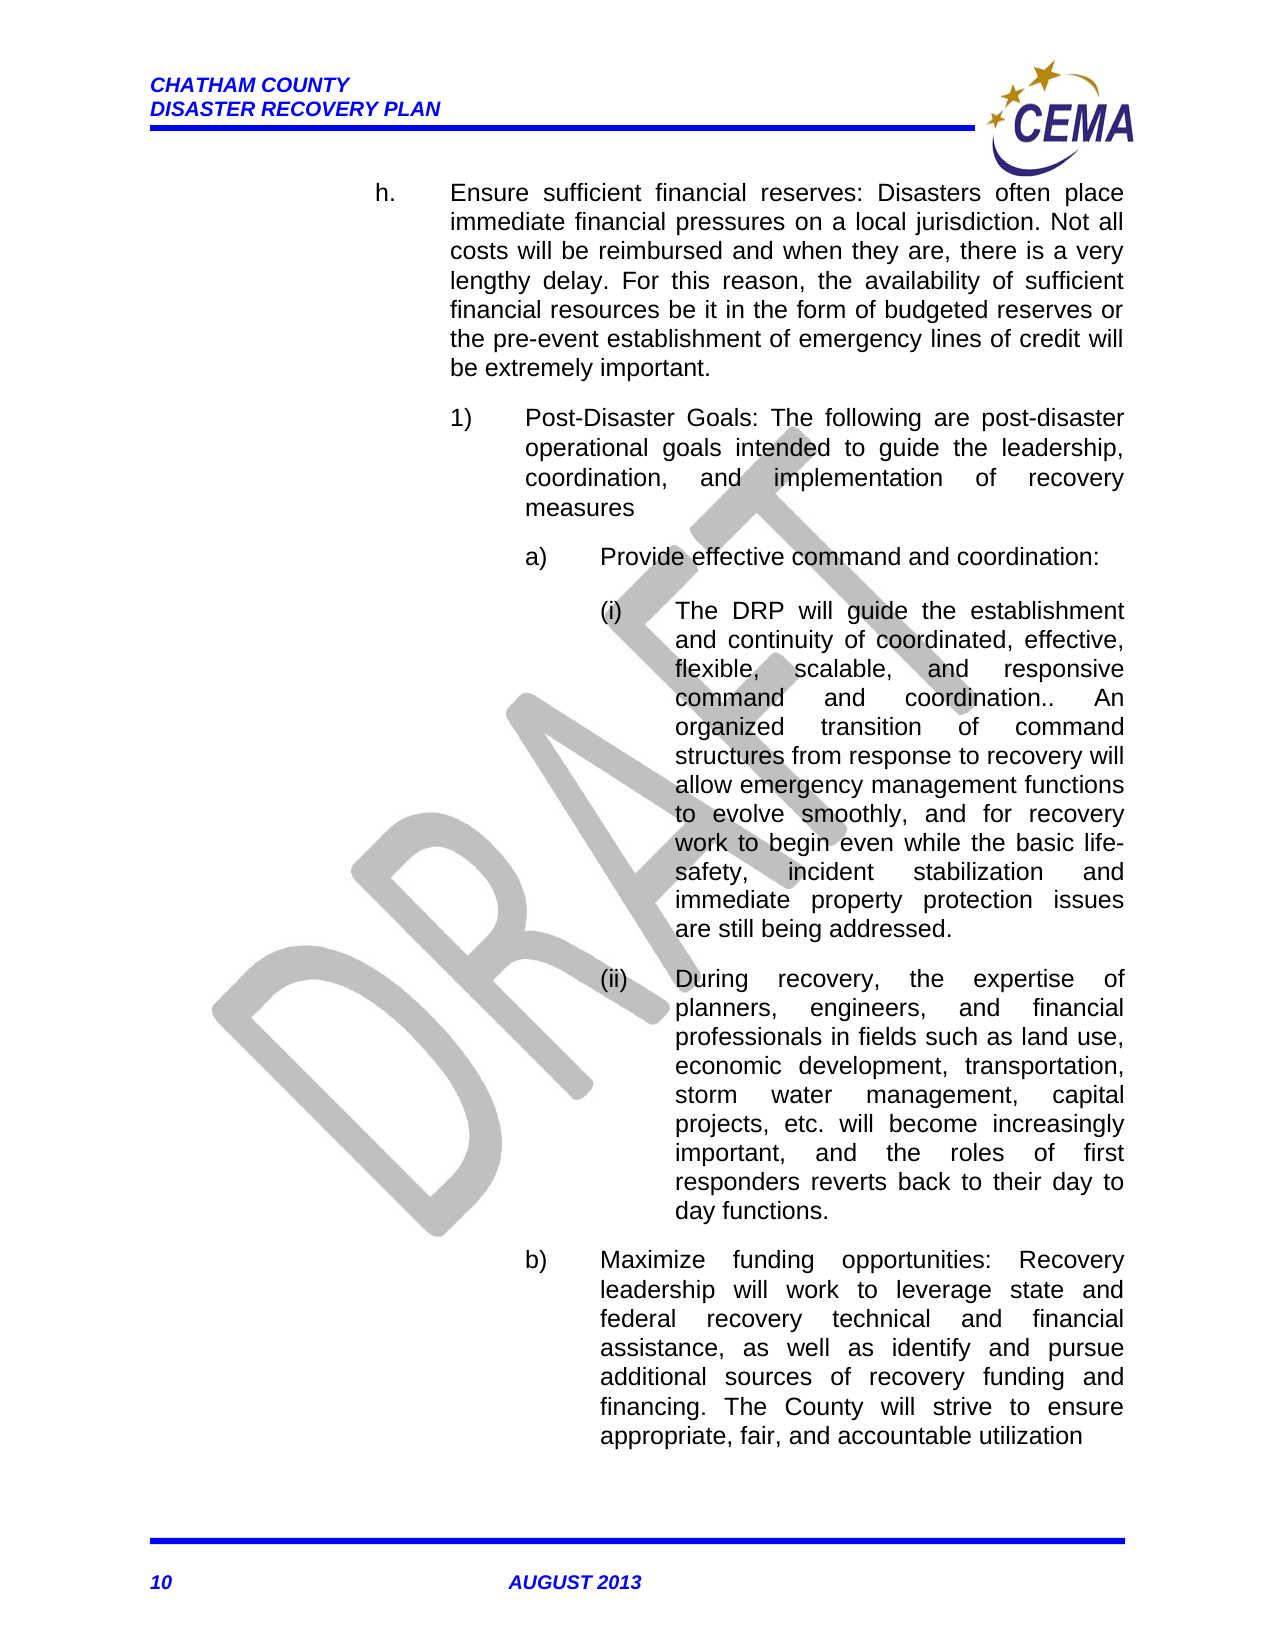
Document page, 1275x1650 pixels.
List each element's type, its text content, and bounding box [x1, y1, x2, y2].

text 10 AUGUST 2013 [150, 1571, 1125, 1593]
text CHATHAM COUNTY [150, 73, 1125, 97]
list Maximize funding opportunities: Recovery leadership will work to leverage state and federal recovery technical and financial assistance, as well as identify and pursue additional sources of recovery funding and financing. The County will strive to ensure appropriate, fair, and accountable utilization [525, 1245, 1125, 1450]
text DISASTER RECOVERY PLAN [150, 97, 1125, 121]
list During recovery, the expertise of planners, engineers, and financial professionals in fields such as land use, economic development, transportation, storm water management, capital projects, etc. will become increasingly important, and the roles of first responders reverts back to their day to day functions. [600, 964, 1125, 1224]
list The DRP will guide the establishment and continuity of coordinated, effective, flexible, scalable, and responsive command and coordination.. An organized transition of command structures from response to recovery will allow emergency management functions to evolve smoothly, and for recovery work to begin even while the basic life-safety, incident stabilization and immediate property protection issues are still being addressed. [600, 596, 1125, 943]
picture [981, 56, 1136, 179]
list Ensure sufficient financial reserves: Disasters often place immediate financial pressures on a local jurisdiction. Not all costs will be reimbursed and when they are, there is a very lengthy delay. For this reason, the availability of sufficient financial resources be it in the form of budgeted reserves or the pre-event establishment of emergency lines of credit will be extremely important. [375, 178, 1125, 382]
list Post-Disaster Goals: The following are post-disaster operational goals intended to guide the leadership, coordination, and implementation of recovery measures [450, 403, 1125, 522]
list Provide effective command and coordination: [525, 542, 1125, 571]
picture [209, 425, 980, 1239]
